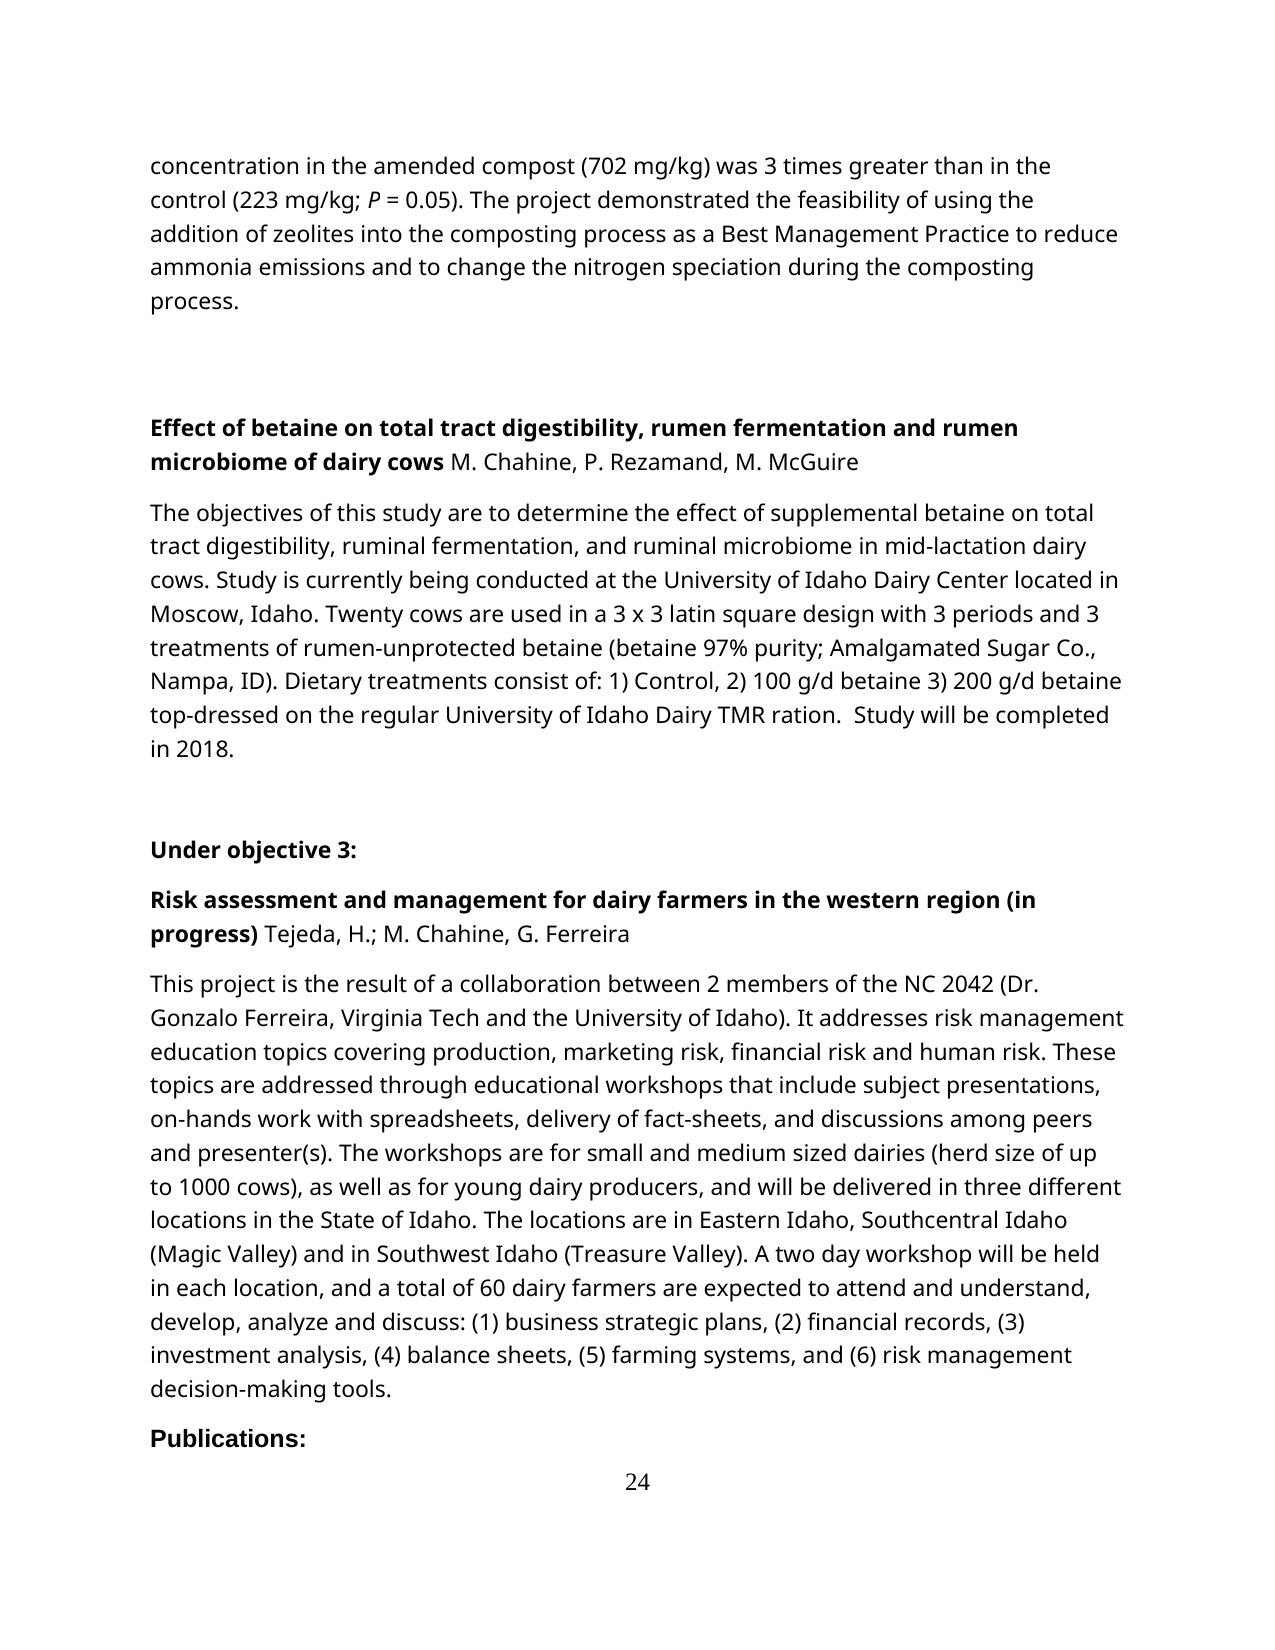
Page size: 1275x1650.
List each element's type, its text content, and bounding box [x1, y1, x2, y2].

text This project is the result of a collaboration between 2 members of the NC 2042 (Dr. Gonzalo Ferreira, Virginia Tech and the University of Idaho). It addresses risk management education topics covering production, marketing risk, financial risk and human risk. These topics are addressed through educational workshops that include subject presentations, on-hands work with spreadsheets, delivery of fact-sheets, and discussions among peers and presenter(s). The workshops are for small and medium sized dairies (herd size of up to 1000 cows), as well as for young dairy producers, and will be delivered in three different locations in the State of Idaho. The locations are in Eastern Idaho, Southcentral Idaho (Magic Valley) and in Southwest Idaho (Treasure Valley). A two day workshop will be held in each location, and a total of 60 dairy farmers are expected to attend and understand, develop, analyze and discuss: (1) business strategic plans, (2) financial records, (3) investment analysis, (4) balance sheets, (5) farming systems, and (6) risk management decision-making tools. [150, 968, 1125, 1404]
text Risk assessment and management for dairy farmers in the western region (in progress) Tejeda, H.; M. Chahine, G. Ferreira [150, 884, 1125, 949]
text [150, 150, 1125, 316]
text The objectives of this study are to determine the effect of supplemental betaine on total tract digestibility, ruminal fermentation, and ruminal microbiome in mid-lactation dairy cows. Study is currently being conducted at the University of Idaho Dairy Center located in Moscow, Idaho. Twenty cows are used in a 3 x 3 latin square design with 3 periods and 3 treatments of rumen-unprotected betaine (betaine 97% purity; Amalgamated Sugar Co., Nampa, ID). Dietary treatments consist of: 1) Control, 2) 100 g/d betaine 3) 200 g/d betaine top-dressed on the regular University of Idaho Dairy TMR ration. Study will be completed in 2018. [150, 496, 1125, 764]
text Effect of betaine on total tract digestibility, rumen fermentation and rumen microbiome of dairy cows M. Chahine, P. Rezamand, M. McGuire [150, 386, 1125, 477]
text Under objective 3: [150, 833, 1125, 865]
text Publications: [150, 1423, 1125, 1452]
